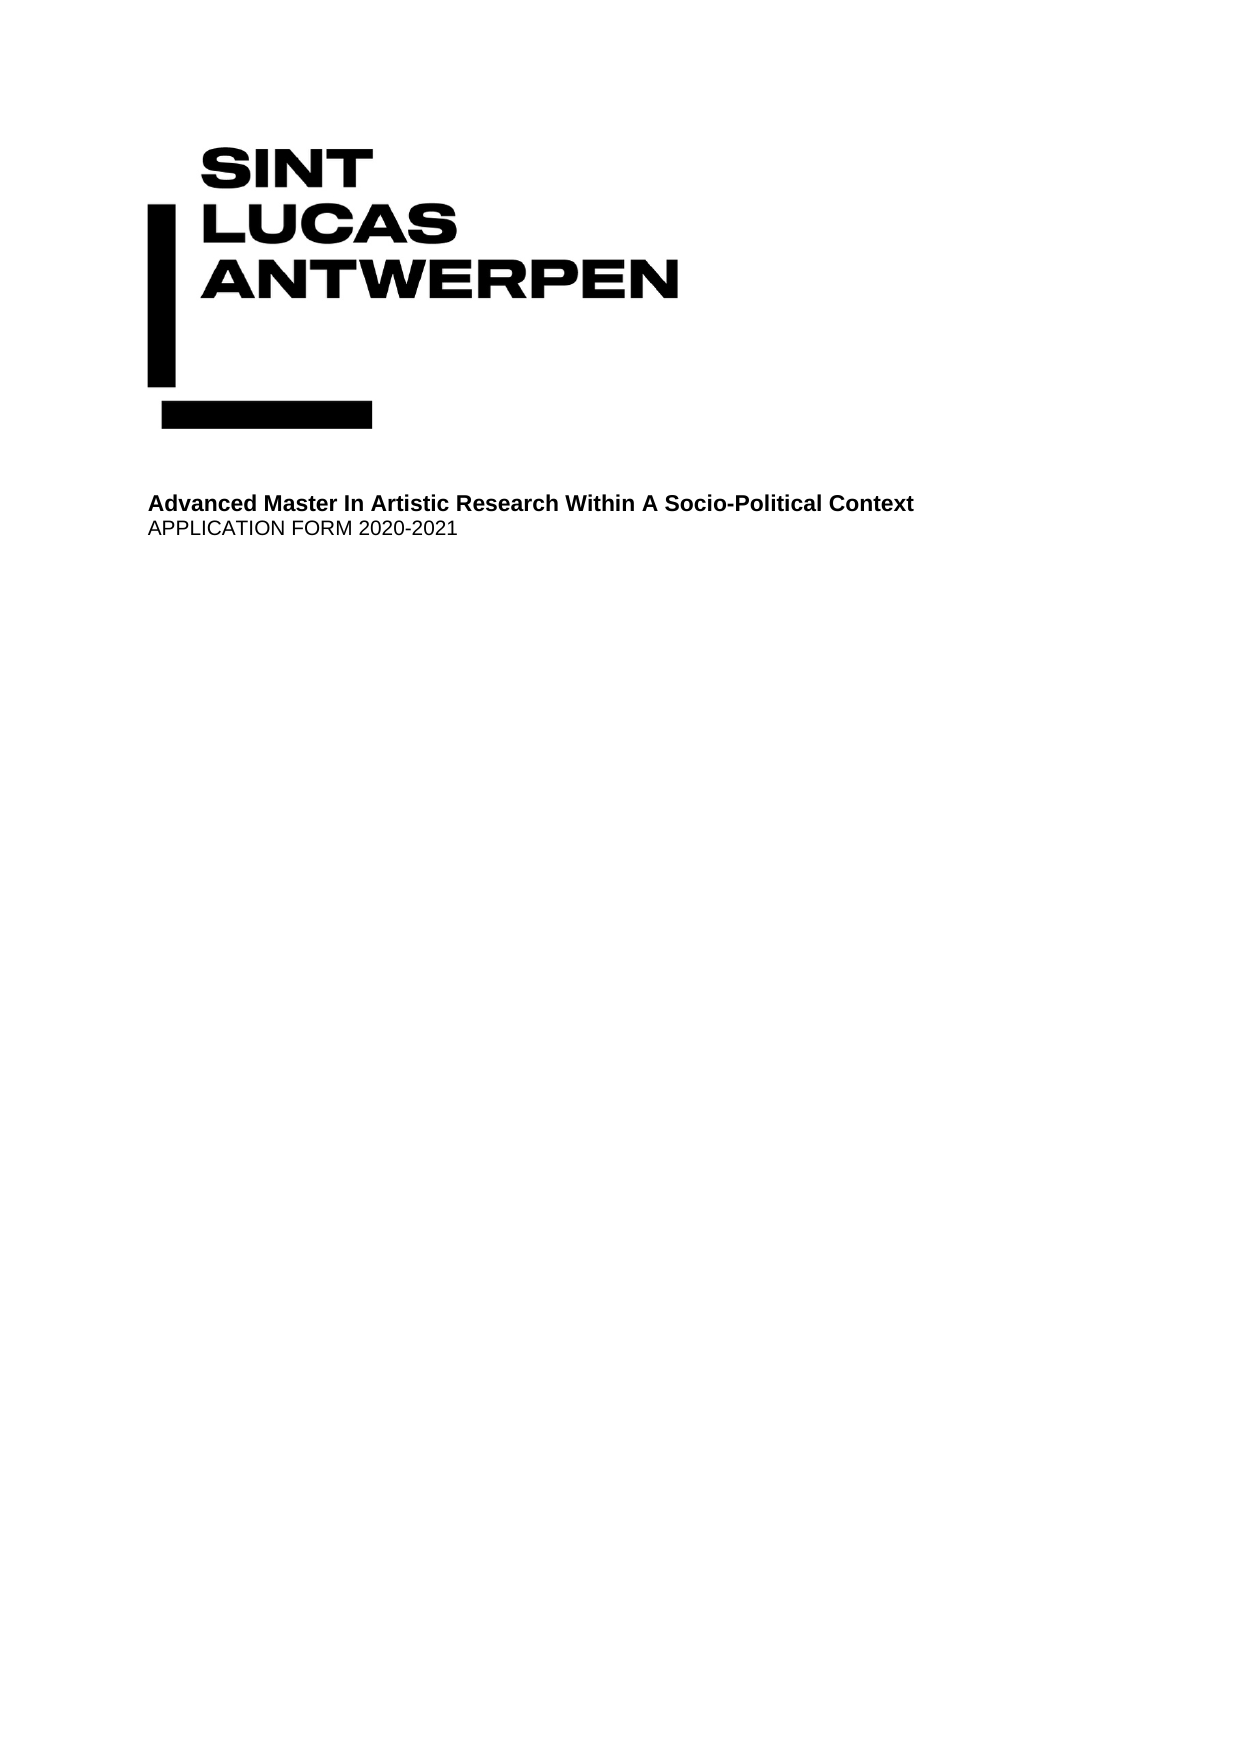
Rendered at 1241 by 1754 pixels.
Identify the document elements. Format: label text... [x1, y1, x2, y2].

picture [147, 147, 678, 429]
text Advanced Master In Artistic Research Within A Socio-Political Context [148, 490, 1093, 516]
text APPLICATION FORM 2020-2021 [148, 516, 1093, 540]
